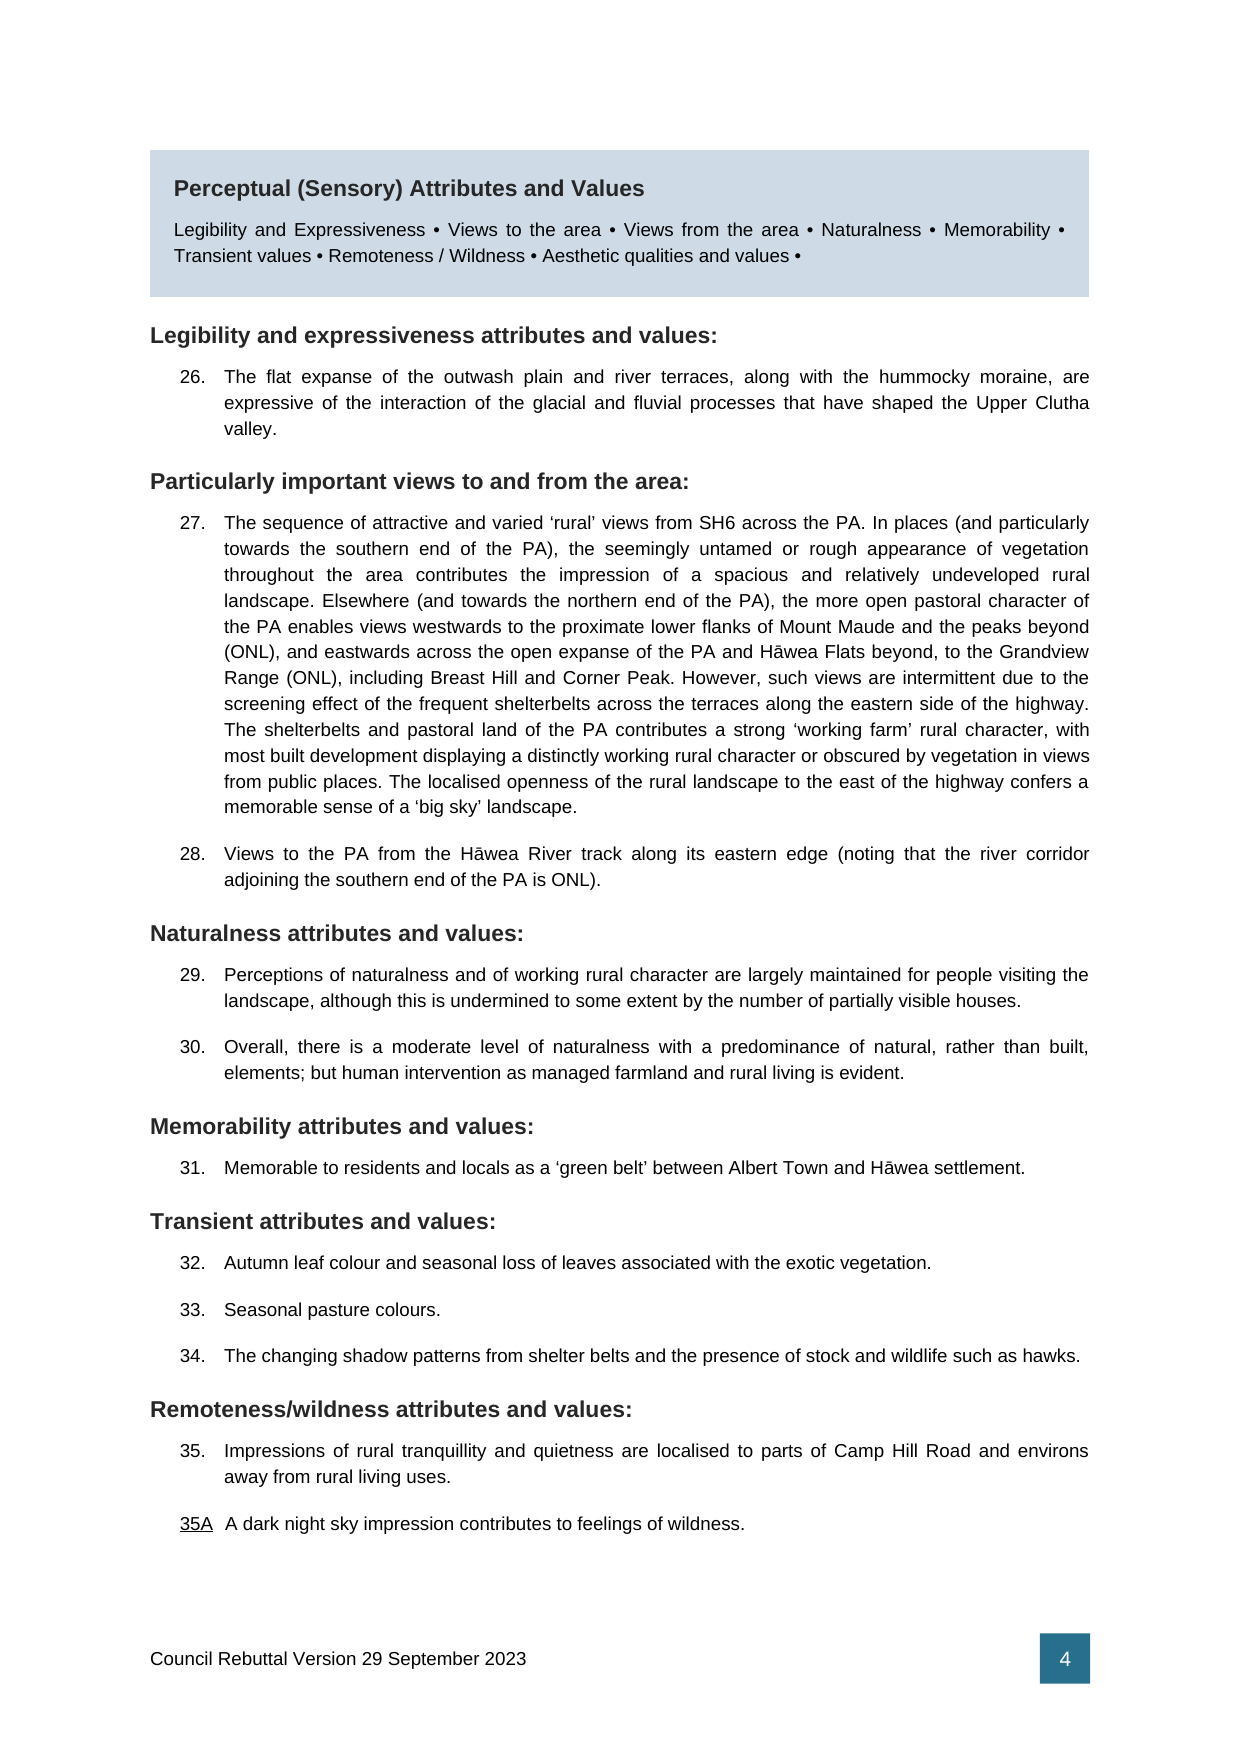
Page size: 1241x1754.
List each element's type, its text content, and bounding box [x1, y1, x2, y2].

subtitle Particularly important views to and from the area: [150, 468, 1090, 494]
text Seasonal pasture colours. [179, 1298, 1090, 1320]
text Views to the PA from the Hāwea River track along its eastern edge (noting that the river corridor adjoining the southern end of the PA is ONL). [179, 843, 1090, 890]
text Overall, there is a moderate level of naturalness with a predominance of natural, rather than built, elements; but human intervention as managed farmland and rural living is evident. [179, 1036, 1090, 1084]
text Impressions of rural tranquillity and quietness are localised to parts of Camp Hill Road and environs away from rural living uses. [179, 1440, 1090, 1487]
text Autumn leaf colour and seasonal loss of leaves associated with the exotic vegetation. [179, 1252, 1090, 1273]
subtitle Transient attributes and values: [150, 1208, 1090, 1234]
subtitle Naturalness attributes and values: [150, 920, 1090, 946]
table_header Perceptual (Sensory) Attributes and Values Legibility and Expressiveness • Views to the area • Views from the area • Naturalness • Memorability • Transient values • Remoteness / Wildness • Aesthetic qualities and values • [150, 150, 1089, 297]
subtitle Remoteness/wildness attributes and values: [150, 1396, 1090, 1422]
text The sequence of attractive and varied ‘rural’ views from SH6 across the PA. In places (and particularly towards the southern end of the PA), the seemingly untamed or rough appearance of vegetation throughout the area contributes the impression of a spacious and relatively undeveloped rural landscape. Elsewhere (and towards the northern end of the PA), the more open pastoral character of the PA enables views westwards to the proximate lower flanks of Mount Maude and the peaks beyond (ONL), and eastwards across the open expanse of the PA and Hāwea Flats beyond, to the Grandview Range (ONL), including Breast Hill and Corner Peak. However, such views are intermittent due to the screening effect of the frequent shelterbelts across the terraces along the eastern side of the highway. The shelterbelts and pastoral land of the PA contributes a strong ‘working farm’ rural character, with most built development displaying a distinctly working rural character or obscured by vegetation in views from public places. The localised openness of the rural landscape to the east of the highway confers a memorable sense of a ‘big sky’ landscape. [179, 512, 1090, 818]
text The changing shadow patterns from shelter belts and the presence of stock and wildlife such as hawks. [179, 1345, 1090, 1367]
text Memorable to residents and locals as a ‘green belt’ between Albert Town and Hāwea settlement. [179, 1157, 1090, 1178]
text The flat expanse of the outwash plain and river terraces, along with the hummocky moraine, are expressive of the interaction of the glacial and fluvial processes that have shaped the Upper Clutha valley. [179, 366, 1090, 439]
text Perceptions of naturalness and of working rural character are largely maintained for people visiting the landscape, although this is undermined to some extent by the number of partially visible houses. [179, 964, 1090, 1011]
subtitle Legibility and expressiveness attributes and values: [150, 322, 1090, 348]
subtitle Memorability attributes and values: [150, 1113, 1090, 1139]
list 35A A dark night sky impression contributes to feelings of wildness. [179, 1513, 1090, 1534]
